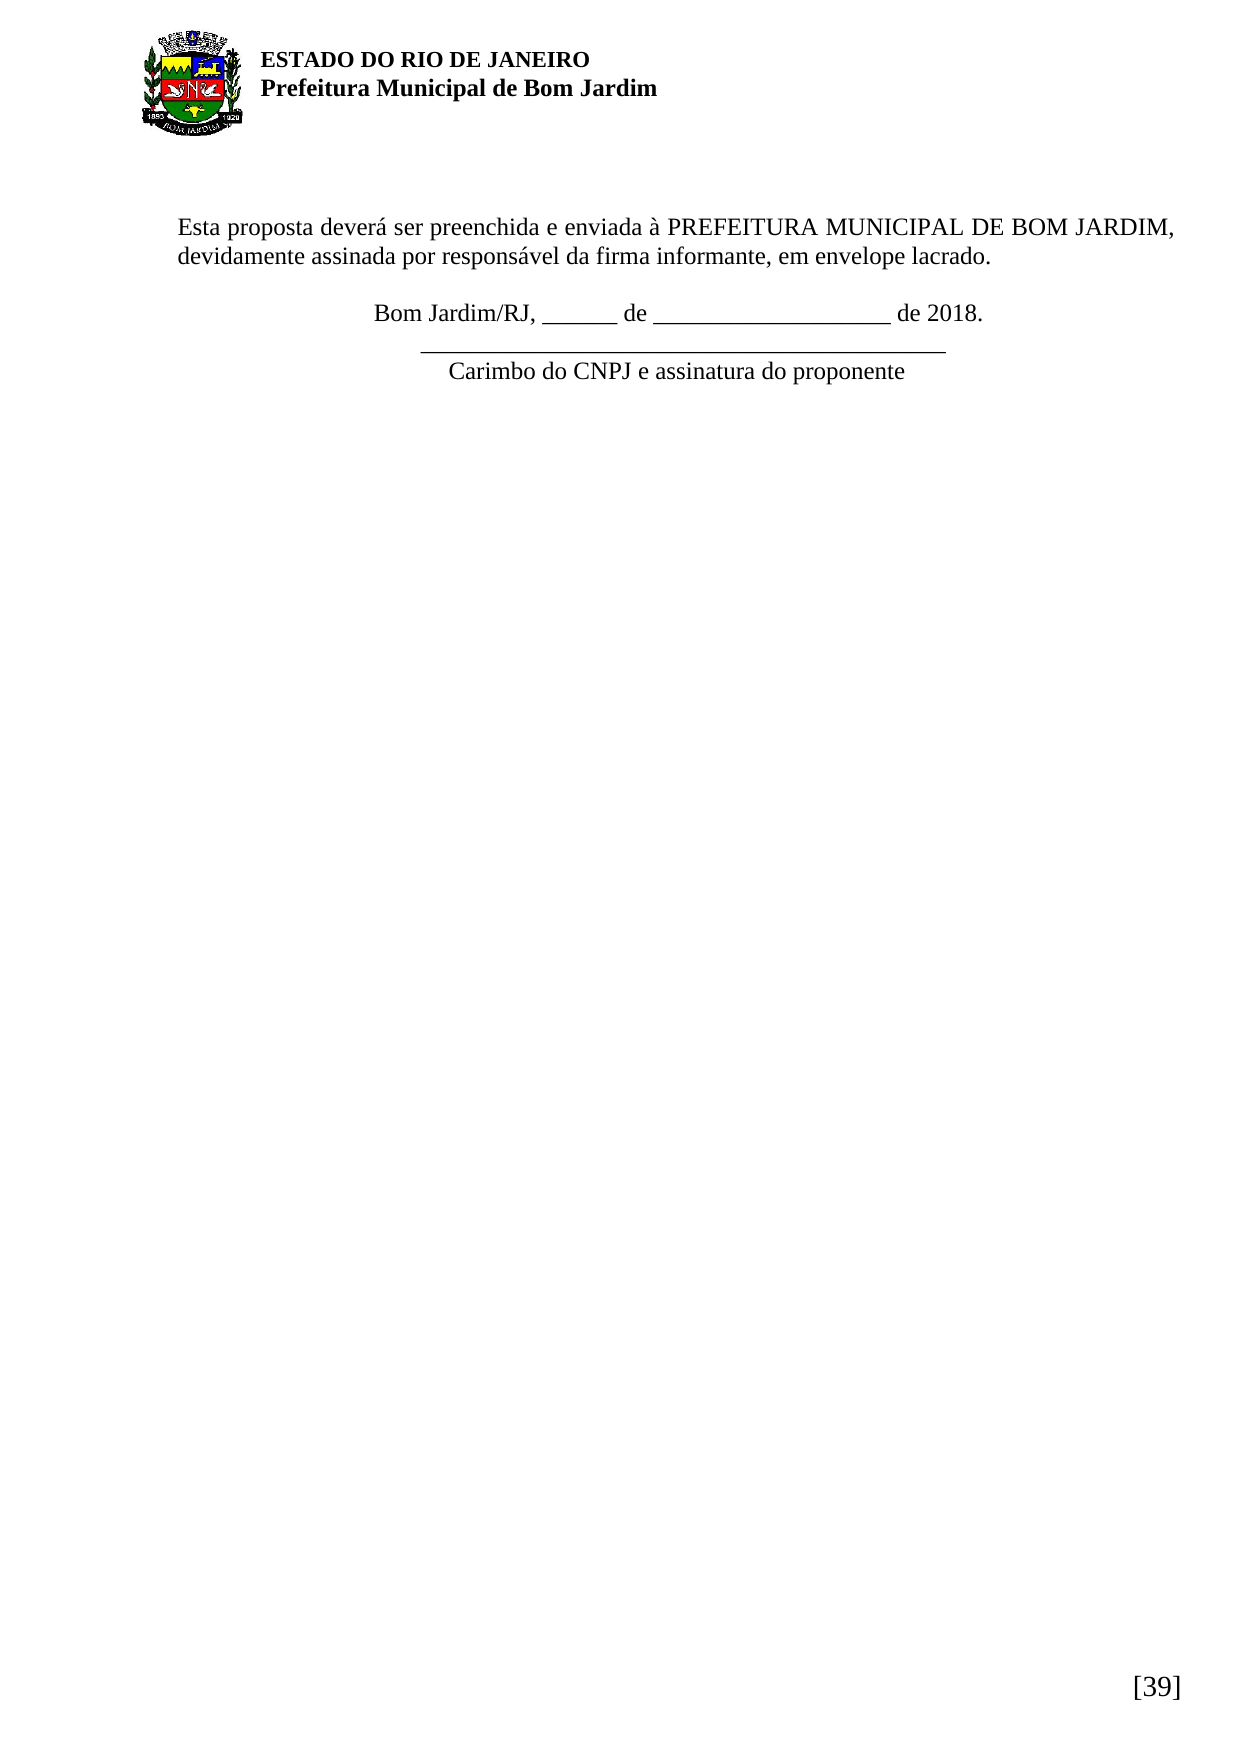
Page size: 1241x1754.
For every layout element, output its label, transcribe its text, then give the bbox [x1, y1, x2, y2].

text __________________________________________ [202, 327, 1164, 356]
text Bom Jardim/RJ, ______ de ___________________ de 2018. [177, 298, 1179, 327]
text Esta proposta deverá ser preenchida e enviada à PREFEITURA MUNICIPAL DE BOM JARDIM, devidamente assinada por responsável da firma informante, em envelope lacrado. [177, 212, 1176, 269]
text Carimbo do CNPJ e assinatura do proponente [177, 356, 1176, 384]
picture [139, 28, 244, 138]
